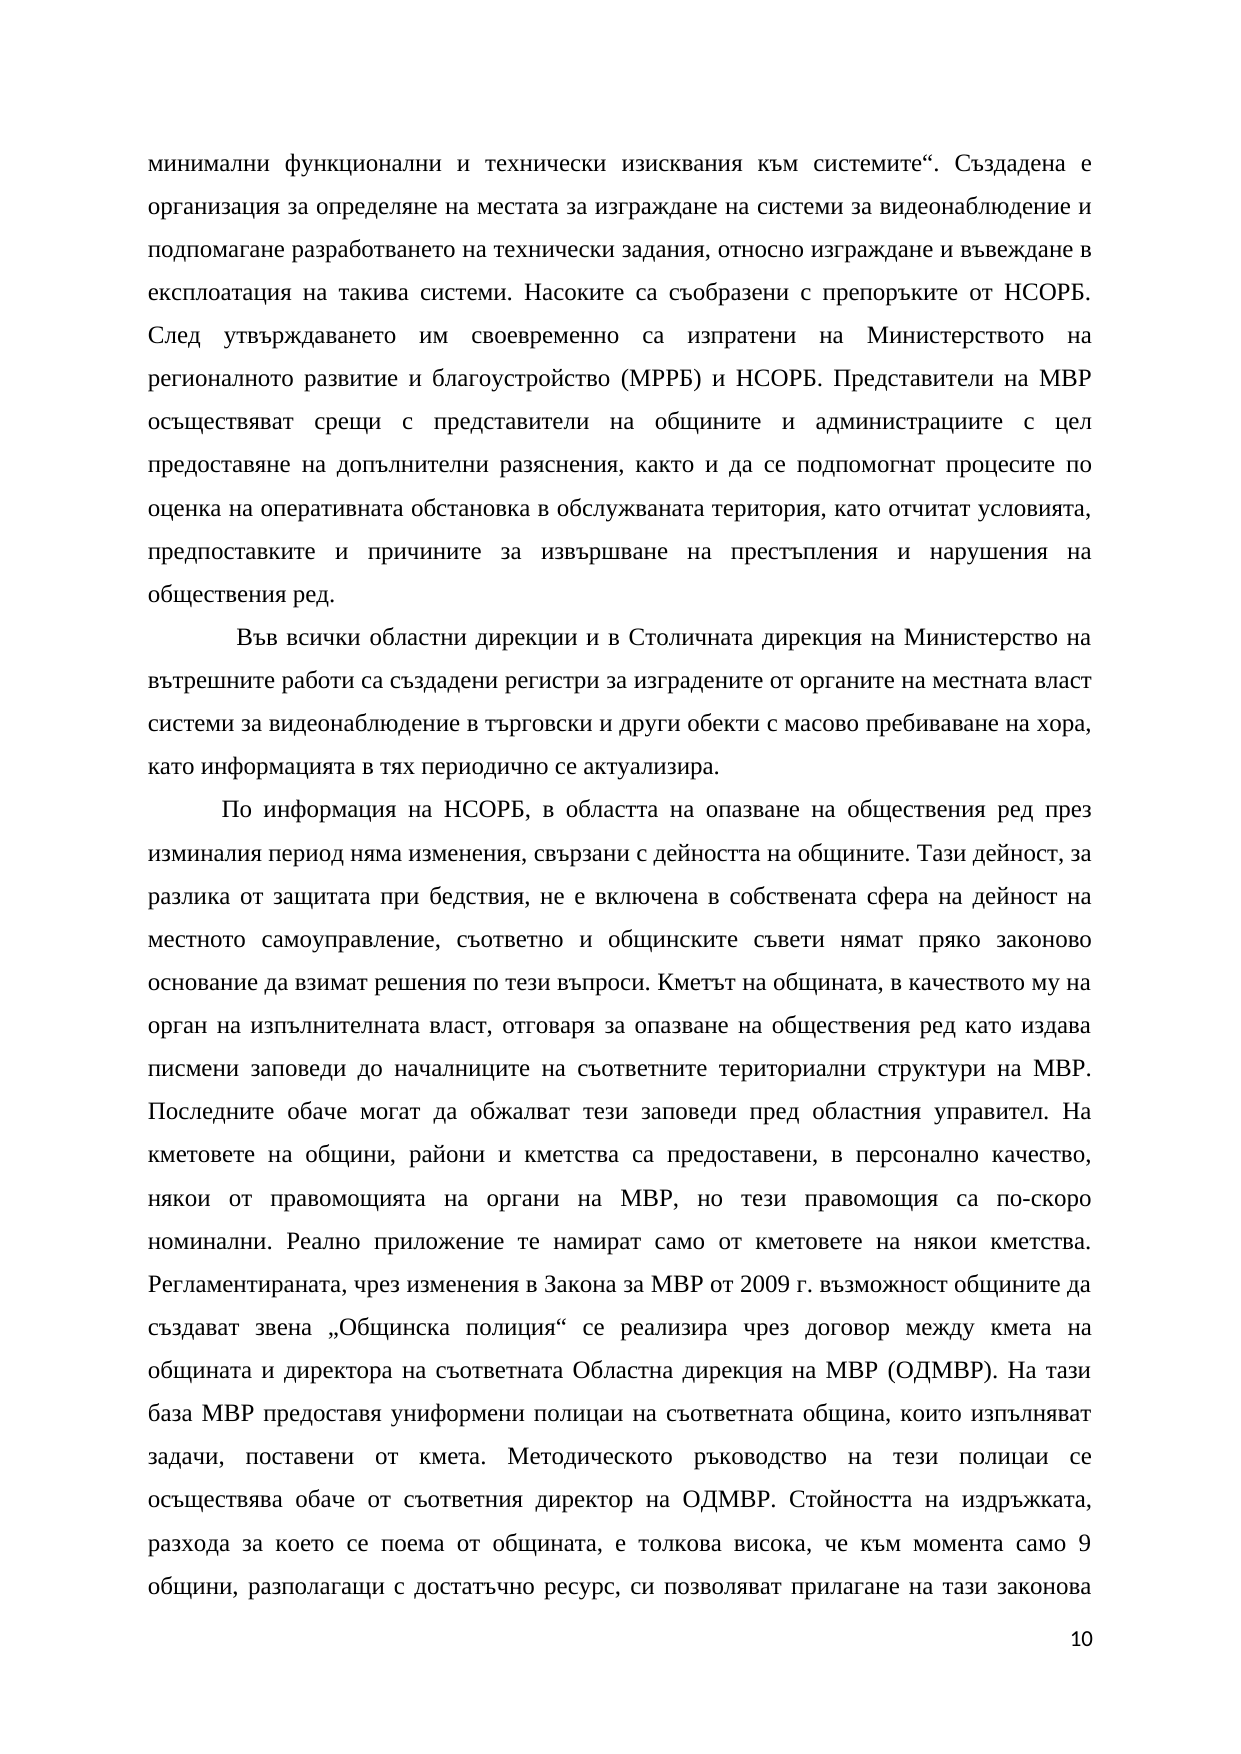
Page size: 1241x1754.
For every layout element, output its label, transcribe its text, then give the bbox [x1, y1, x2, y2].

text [148, 148, 1093, 608]
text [148, 794, 1093, 1599]
text Във всички областни дирекции и в Столичната дирекция на Министерство на вътрешните работи са създадени регистри за изградените от органите на местната власт системи за видеонаблюдение в търговски и други обекти с масово пребиваване на хора, като информацията в тях периодично се актуализира. [148, 622, 1093, 780]
